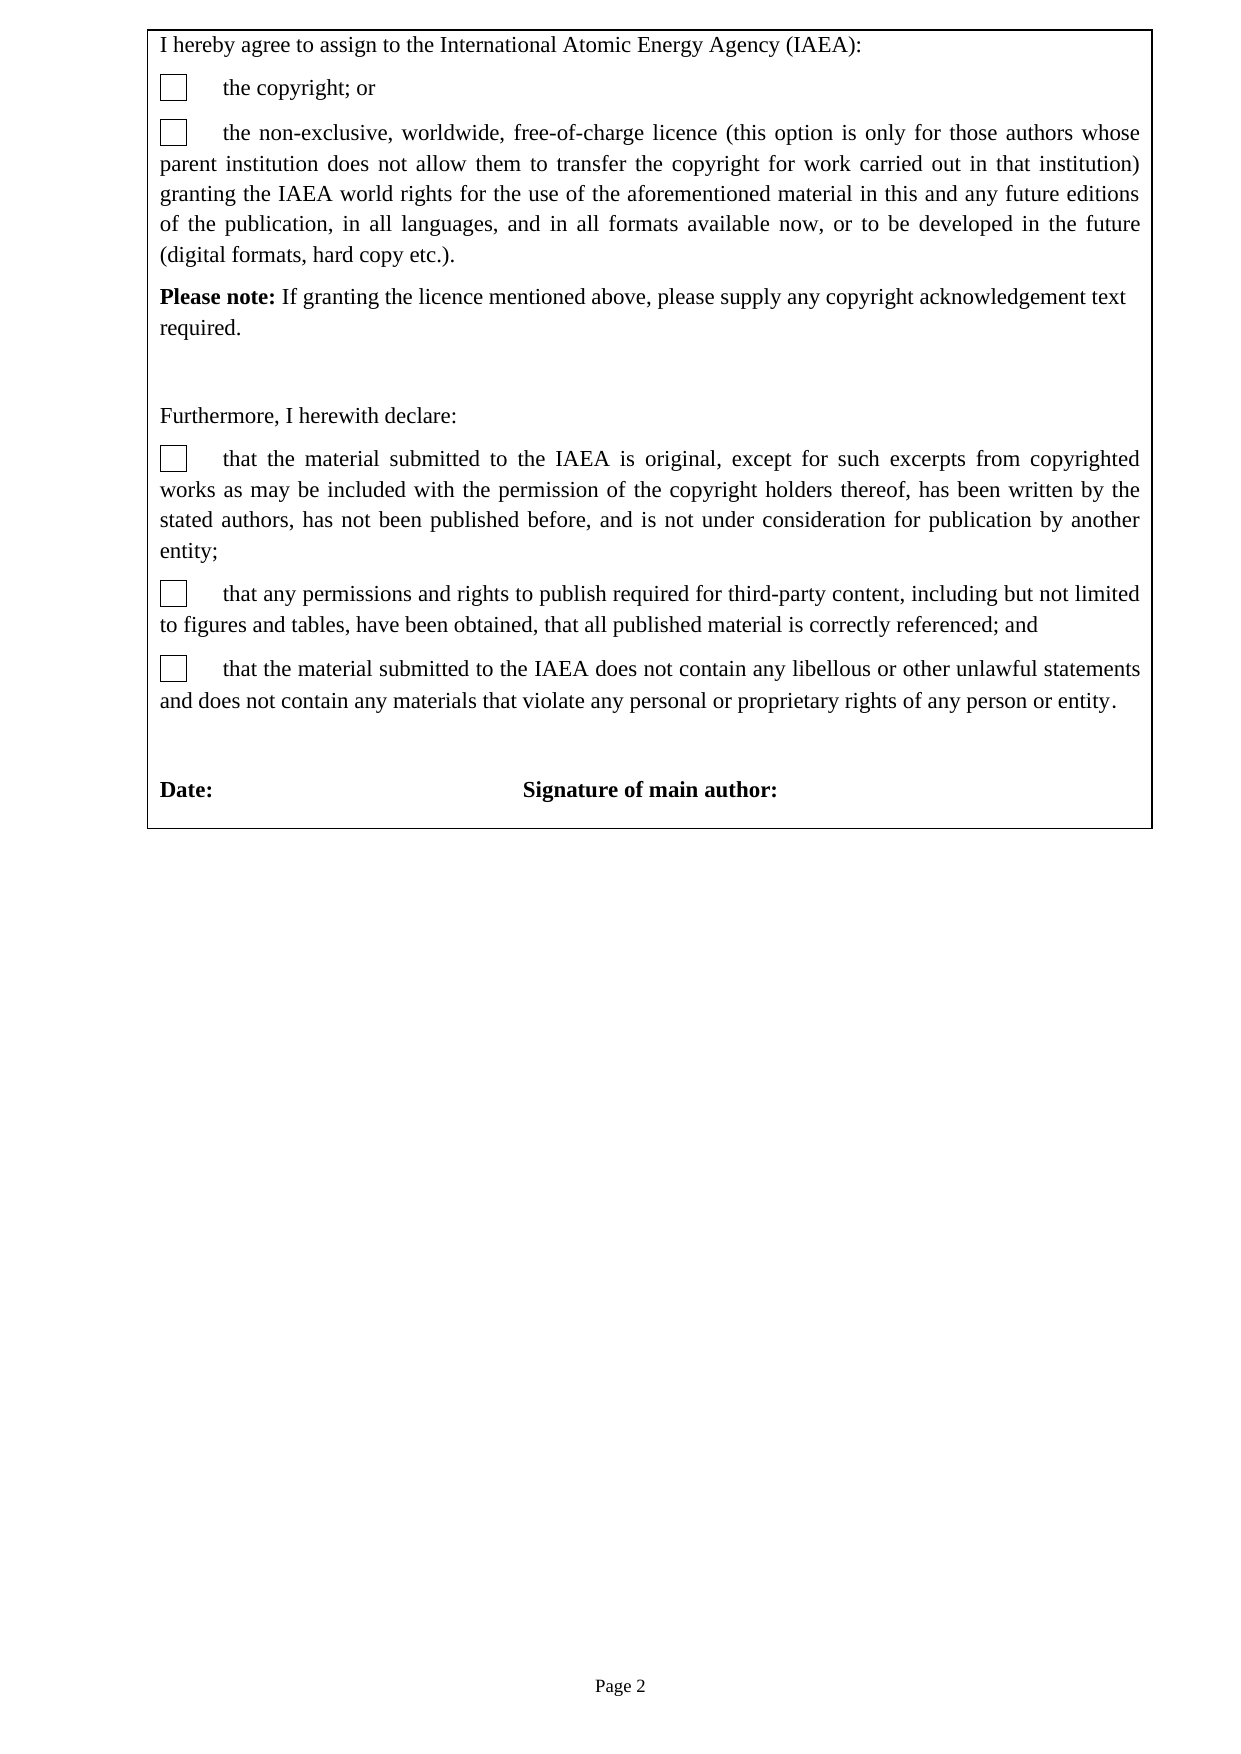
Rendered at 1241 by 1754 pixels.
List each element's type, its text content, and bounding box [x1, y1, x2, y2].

table_cell I hereby agree to assign to the International Atomic Energy Agency (IAEA): the copyright; or the non-exclusive, worldwide, free-of-charge licence (this option is only for those authors whose parent institution does not allow them to transfer the copyright for work carried out in that institution) granting the IAEA world rights for the use of the aforementioned material in this and any future editions of the publication, in all languages, and in all formats available now, or to be developed in the future (digital formats, hard copy etc.). Please note: If granting the licence mentioned above, please supply any copyright acknowledgement text required. Furthermore, I herewith declare: that the material submitted to the IAEA is original, except for such excerpts from copyrighted works as may be included with the permission of the copyright holders thereof, has been written by the stated authors, has not been published before, and is not under consideration for publication by another entity; that any permissions and rights to publish required for third-party content, including but not limited to figures and tables, have been obtained, that all published material is correctly referenced; and that the material submitted to the IAEA does not contain any libellous or other unlawful statements and does not contain any materials that violate any personal or proprietary rights of any person or entity. Date: Signature of main author: [148, 31, 1151, 827]
